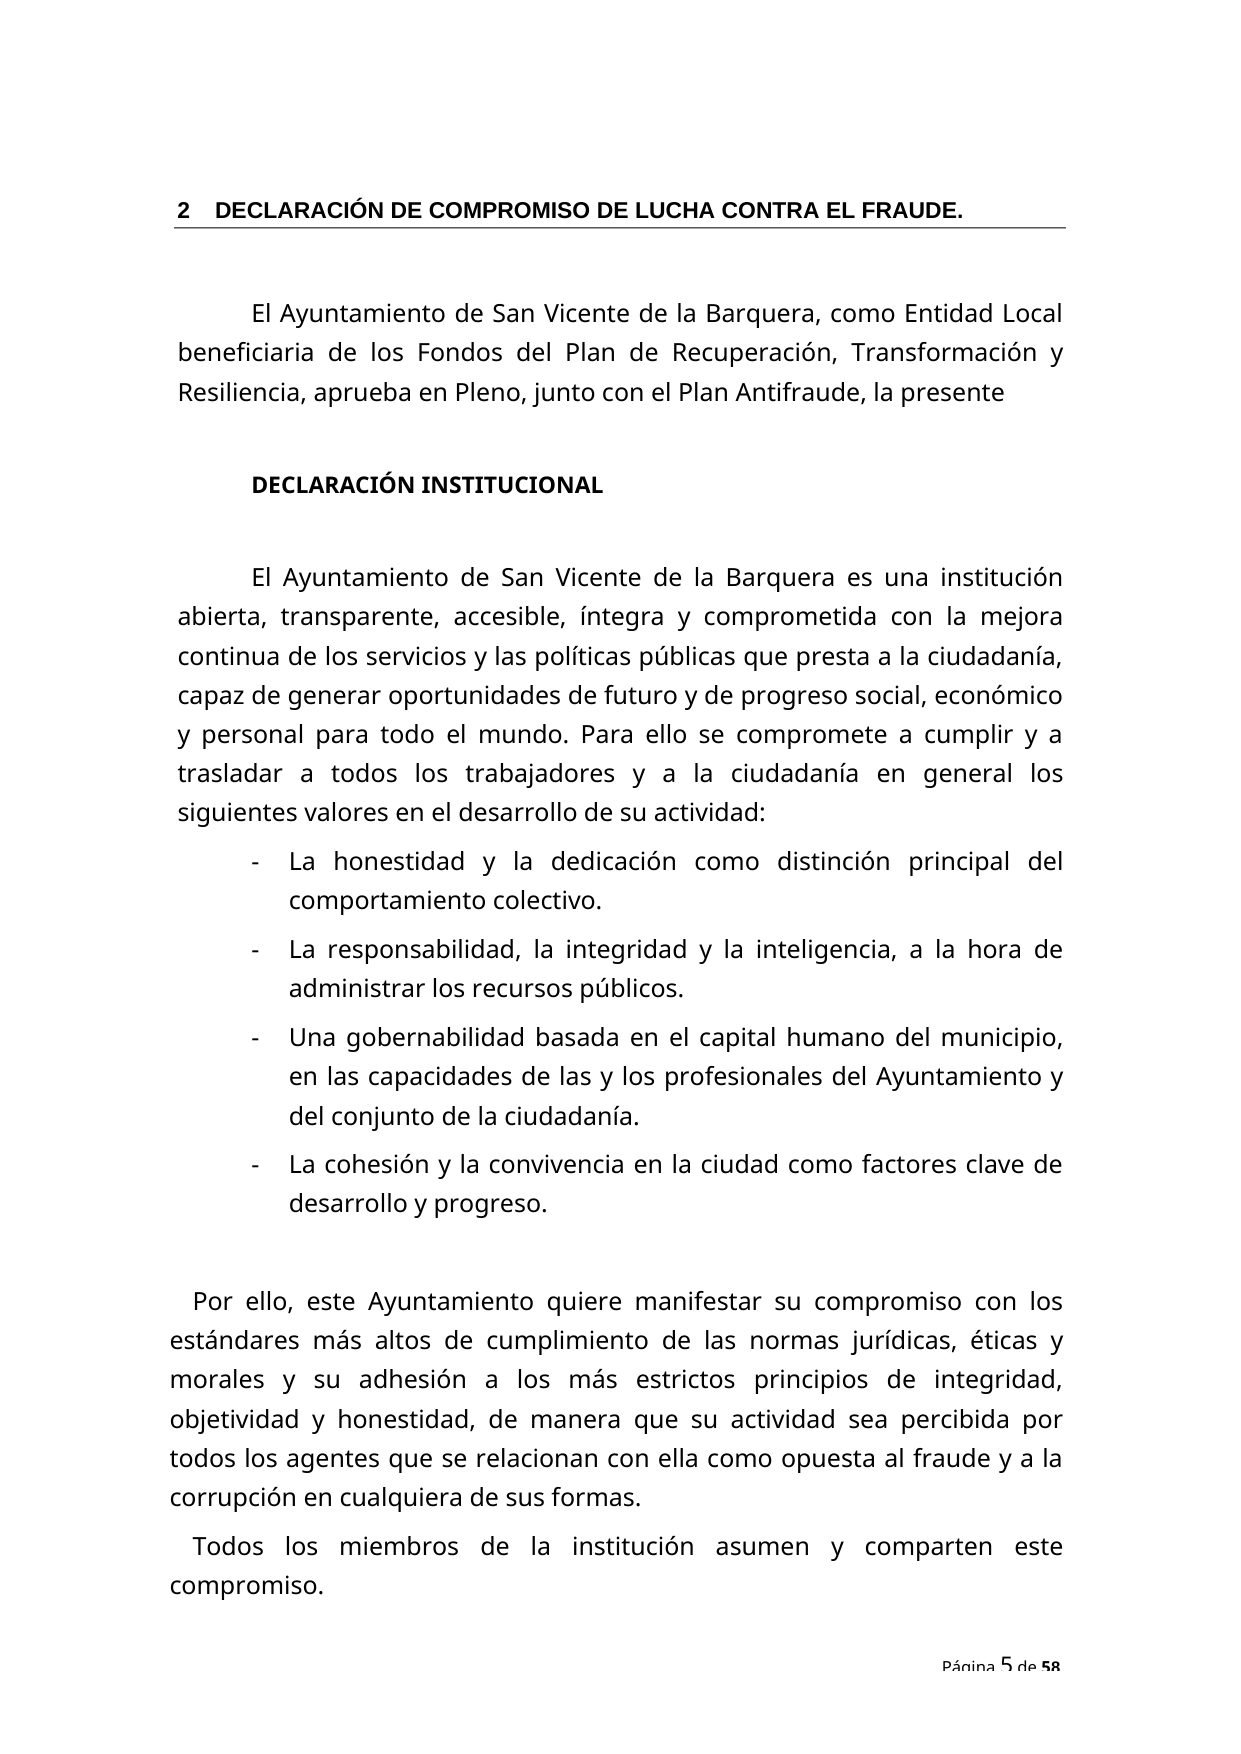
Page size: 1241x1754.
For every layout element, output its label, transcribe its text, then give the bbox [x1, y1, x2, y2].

text El Ayuntamiento de San Vicente de la Barquera, como Entidad Local beneficiaria de los Fondos del Plan de Recuperación, Transformación y Resiliencia, aprueba en Pleno, junto con el Plan Antifraude, la presente [177, 296, 1064, 408]
list La honestidad y la dedicación como distinción principal del comportamiento colectivo. [251, 844, 1064, 917]
subtitle DECLARACIÓN DE COMPROMISO DE LUCHA CONTRA EL FRAUDE. [177, 197, 1211, 223]
text Por ello, este Ayuntamiento quiere manifestar su compromiso con los estándares más altos de cumplimiento de las normas jurídicas, éticas y morales y su adhesión a los más estrictos principios de integridad, objetividad y honestidad, de manera que su actividad sea percibida por todos los agentes que se relacionan con ella como opuesta al fraude y a la corrupción en cualquiera de sus formas. [169, 1284, 1064, 1514]
list La cohesión y la convivencia en la ciudad como factores clave de desarrollo y progreso. [251, 1147, 1064, 1220]
text El Ayuntamiento de San Vicente de la Barquera es una institución abierta, transparente, accesible, íntegra y comprometida con la mejora continua de los servicios y las políticas públicas que presta a la ciudadanía, capaz de generar oportunidades de futuro y de progreso social, económico y personal para todo el mundo. Para ello se compromete a cumplir y a trasladar a todos los trabajadores y a la ciudadanía en general los siguientes valores en el desarrollo de su actividad: [177, 560, 1064, 829]
text DECLARACIÓN INSTITUCIONAL [177, 469, 1064, 500]
list Una gobernabilidad basada en el capital humano del municipio, en las capacidades de las y los profesionales del Ayuntamiento y del conjunto de la ciudadanía. [251, 1020, 1064, 1132]
list La responsabilidad, la integridad y la inteligencia, a la hora de administrar los recursos públicos. [251, 932, 1064, 1005]
text Todos los miembros de la institución asumen y comparten este compromiso. [169, 1528, 1064, 1602]
